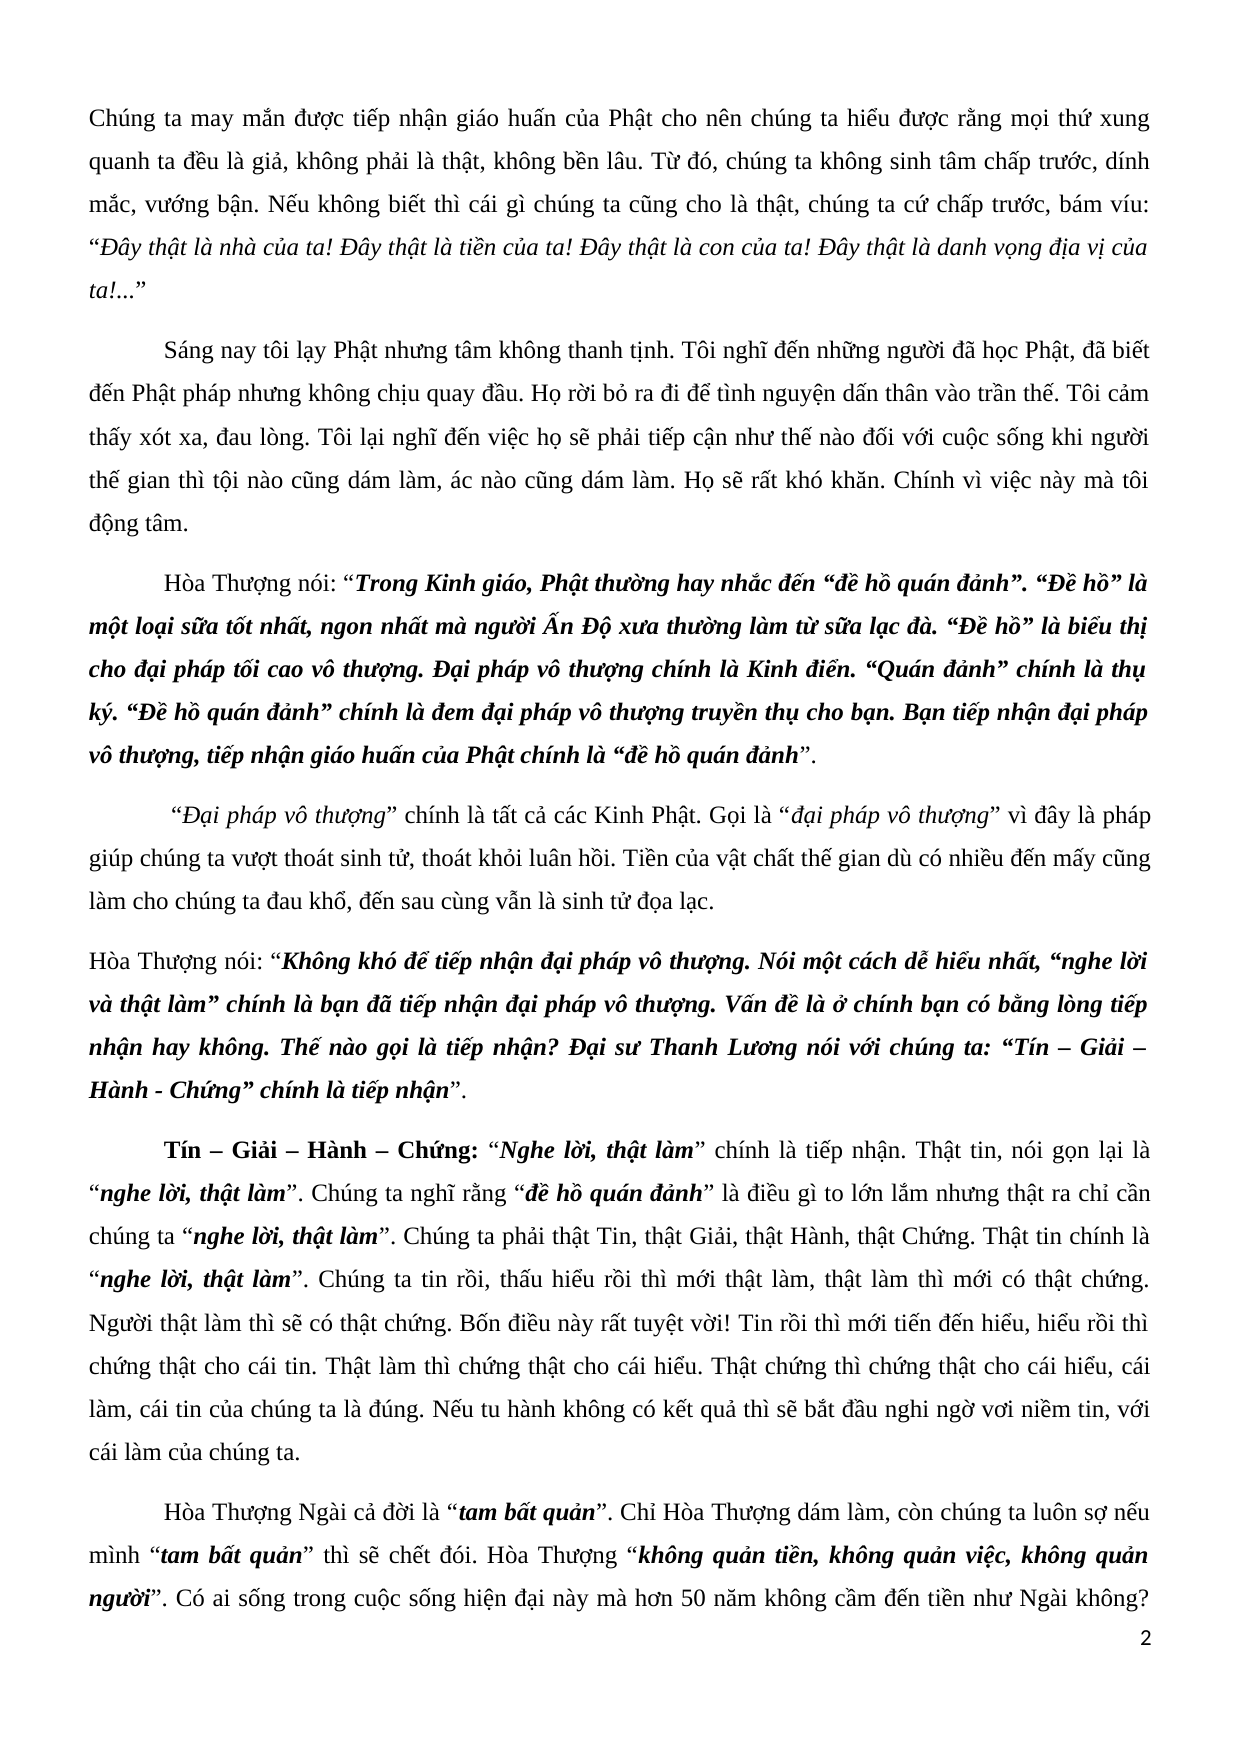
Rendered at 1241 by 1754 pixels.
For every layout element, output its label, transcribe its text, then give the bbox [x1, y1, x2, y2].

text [89, 1497, 1152, 1612]
text Hòa Thượng nói: “Trong Kinh giáo, Phật thường hay nhắc đến “đề hồ quán đảnh”. “Đề hồ” là một loại sữa tốt nhất, ngon nhất mà người Ấn Độ xưa thường làm từ sữa lạc đà. “Đề hồ” là biểu thị cho đại pháp tối cao vô thượng. Đại pháp vô thượng chính là Kinh điển. “Quán đảnh” chính là thụ ký. “Đề hồ quán đảnh” chính là đem đại pháp vô thượng truyền thụ cho bạn. Bạn tiếp nhận đại pháp vô thượng, tiếp nhận giáo huấn của Phật chính là “đề hồ quán đảnh”. [89, 568, 1152, 769]
text Hòa Thượng nói: “Không khó để tiếp nhận đại pháp vô thượng. Nói một cách dễ hiểu nhất, “nghe lời và thật làm” chính là bạn đã tiếp nhận đại pháp vô thượng. Vấn đề là ở chính bạn có bằng lòng tiếp nhận hay không. Thế nào gọi là tiếp nhận? Đại sư Thanh Lương nói với chúng ta: “Tín – Giải – Hành - Chứng” chính là tiếp nhận”. [89, 946, 1152, 1104]
text Sáng nay tôi lạy Phật nhưng tâm không thanh tịnh. Tôi nghĩ đến những người đã học Phật, đã biết đến Phật pháp nhưng không chịu quay đầu. Họ rời bỏ ra đi để tình nguyện dấn thân vào trần thế. Tôi cảm thấy xót xa, đau lòng. Tôi lại nghĩ đến việc họ sẽ phải tiếp cận như thế nào đối với cuộc sống khi người thế gian thì tội nào cũng dám làm, ác nào cũng dám làm. Họ sẽ rất khó khăn. Chính vì việc này mà tôi động tâm. [89, 335, 1152, 537]
text Tín – Giải – Hành – Chứng: “Nghe lời, thật làm” chính là tiếp nhận. Thật tin, nói gọn lại là “nghe lời, thật làm”. Chúng ta nghĩ rằng “đề hồ quán đảnh” là điều gì to lớn lắm nhưng thật ra chỉ cần chúng ta “nghe lời, thật làm”. Chúng ta phải thật Tin, thật Giải, thật Hành, thật Chứng. Thật tin chính là “nghe lời, thật làm”. Chúng ta tin rồi, thấu hiểu rồi thì mới thật làm, thật làm thì mới có thật chứng. Người thật làm thì sẽ có thật chứng. Bốn điều này rất tuyệt vời! Tin rồi thì mới tiến đến hiểu, hiểu rồi thì chứng thật cho cái tin. Thật làm thì chứng thật cho cái hiểu. Thật chứng thì chứng thật cho cái hiểu, cái làm, cái tin của chúng ta là đúng. Nếu tu hành không có kết quả thì sẽ bắt đầu nghi ngờ vơi niềm tin, với cái làm của chúng ta. [89, 1135, 1152, 1466]
text Chúng ta may mắn được tiếp nhận giáo huấn của Phật cho nên chúng ta hiểu được rằng mọi thứ xung quanh ta đều là giả, không phải là thật, không bền lâu. Từ đó, chúng ta không sinh tâm chấp trước, dính mắc, vướng bận. Nếu không biết thì cái gì chúng ta cũng cho là thật, chúng ta cứ chấp trước, bám víu: “Đây thật là nhà của ta! Đây thật là tiền của ta! Đây thật là con của ta! Đây thật là danh vọng địa vị của ta!...” [89, 103, 1152, 304]
text “Đại pháp vô thượng” chính là tất cả các Kinh Phật. Gọi là “đại pháp vô thượng” vì đây là pháp giúp chúng ta vượt thoát sinh tử, thoát khỏi luân hồi. Tiền của vật chất thế gian dù có nhiều đến mấy cũng làm cho chúng ta đau khổ, đến sau cùng vẫn là sinh tử đọa lạc. [89, 800, 1152, 915]
